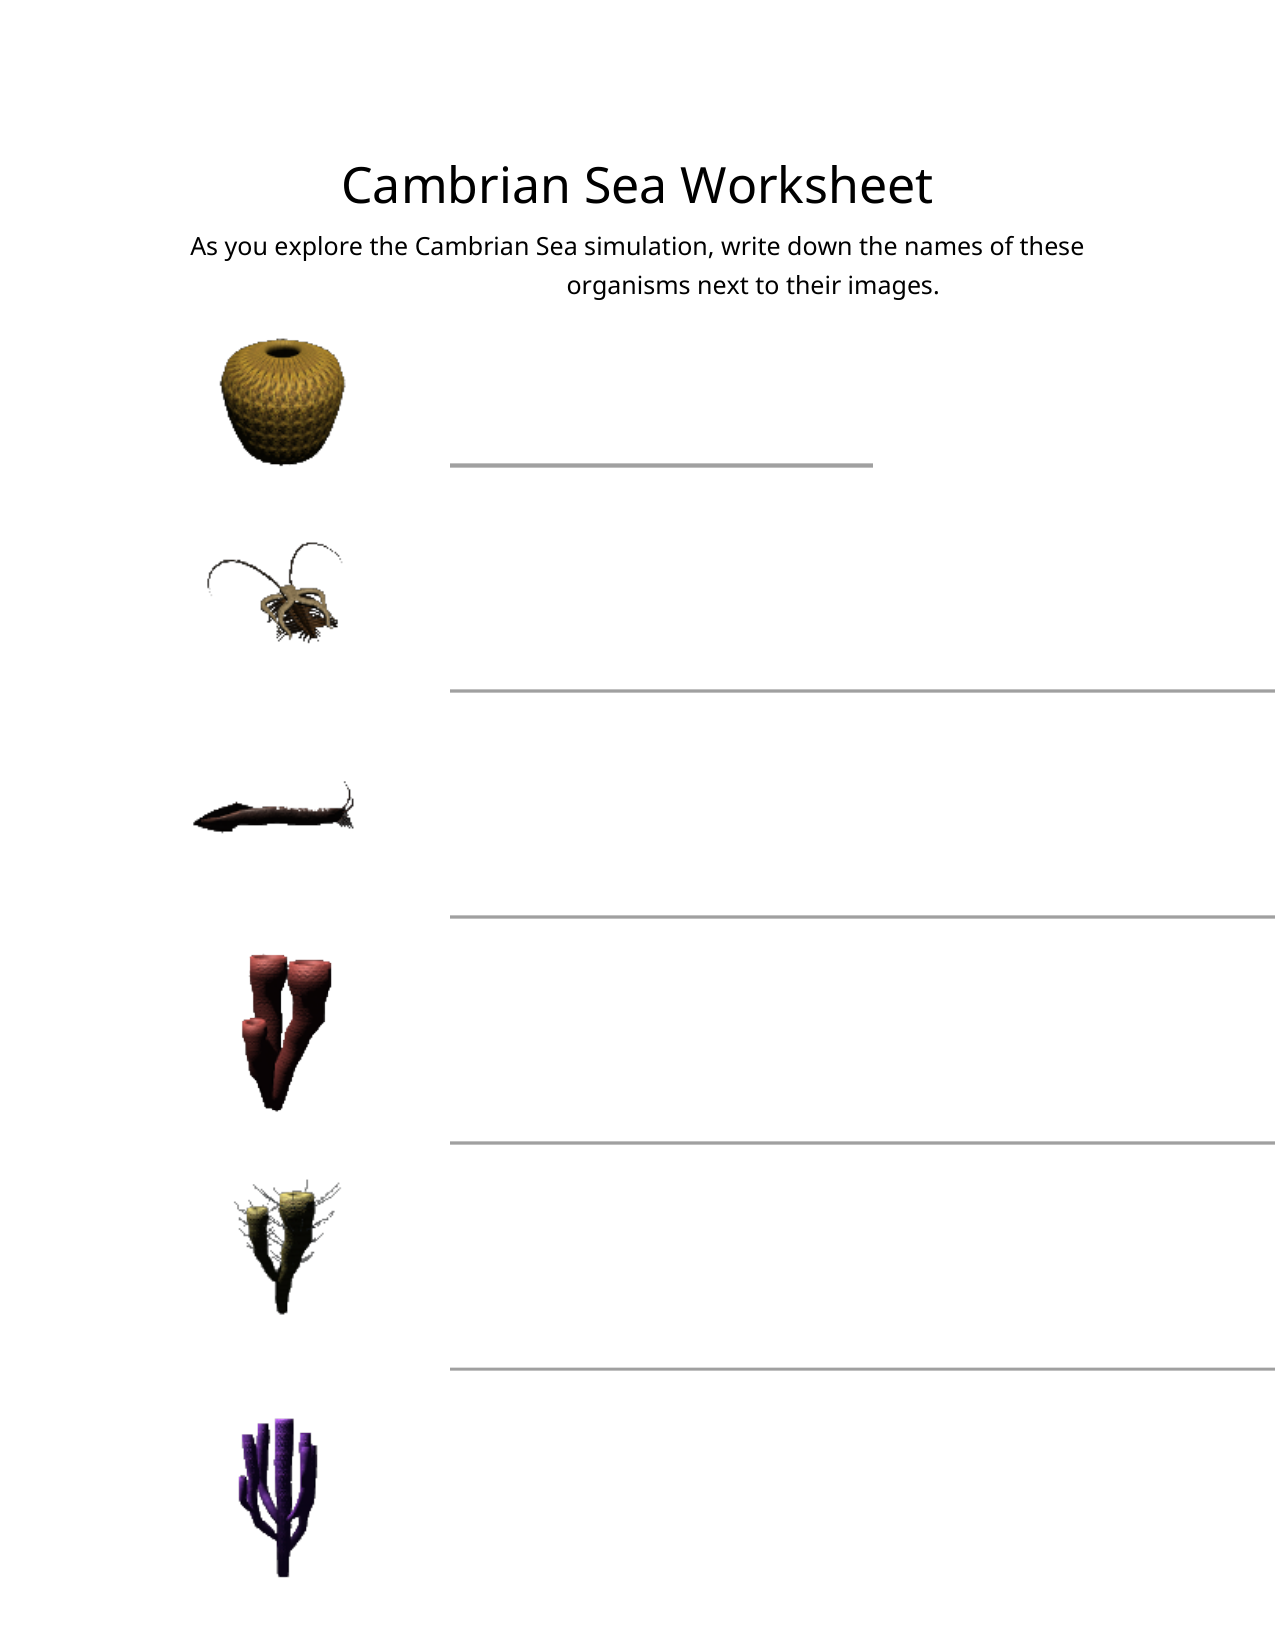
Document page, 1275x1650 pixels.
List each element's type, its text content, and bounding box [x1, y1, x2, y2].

picture [181, 1400, 382, 1601]
text As you explore the Cambrian Sea simulation, write down the names of these organisms next to their images. [150, 228, 1125, 302]
picture [181, 1150, 382, 1351]
picture [181, 295, 382, 692]
text Cambrian Sea Worksheet [150, 150, 1125, 218]
picture [181, 711, 382, 912]
picture [181, 931, 382, 1131]
